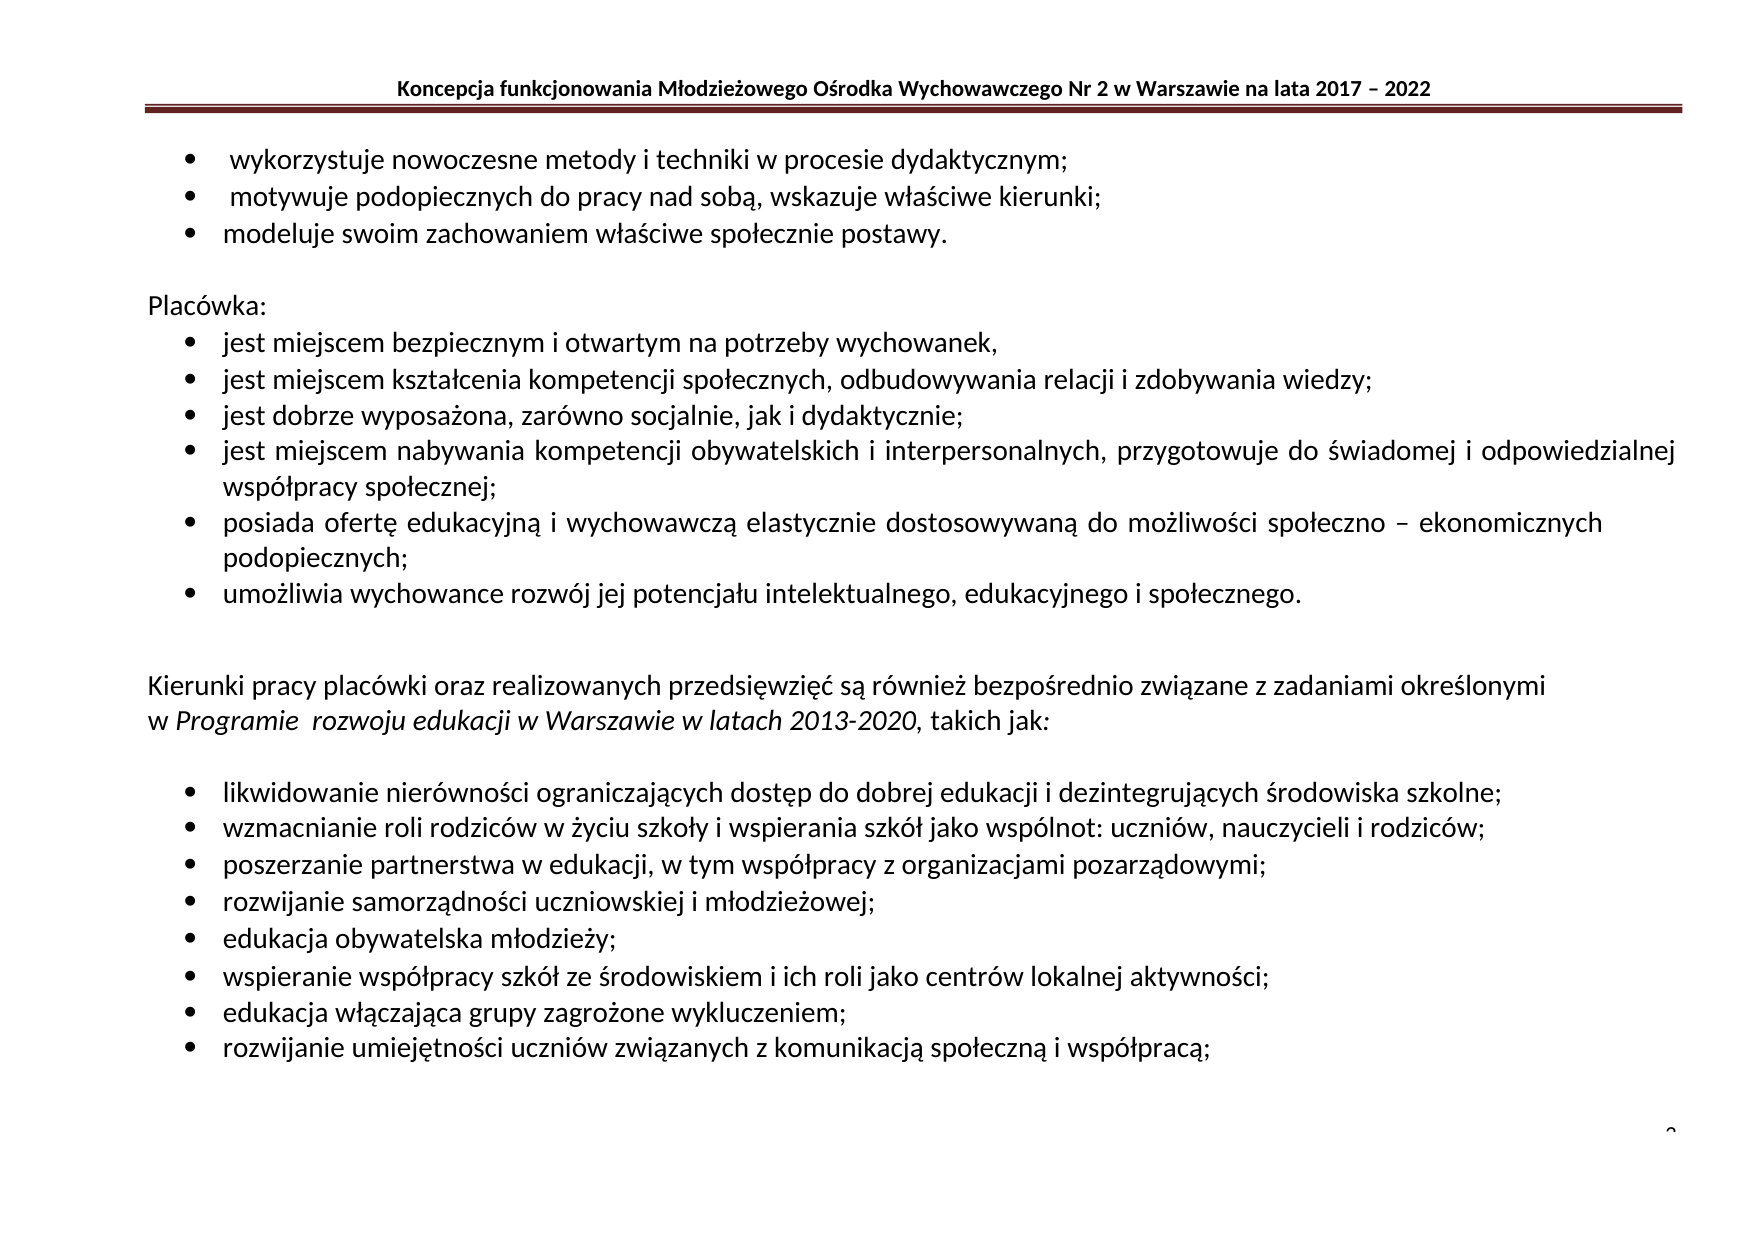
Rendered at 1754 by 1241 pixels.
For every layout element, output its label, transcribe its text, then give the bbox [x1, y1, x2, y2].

list edukacja obywatelska młodzieży; [185, 919, 1693, 956]
list poszerzanie partnerstwa w edukacji, w tym współpracy z organizacjami pozarządowymi; [185, 845, 1693, 882]
text Placówka: [148, 287, 1693, 322]
list rozwijanie samorządności uczniowskiej i młodzieżowej; [185, 882, 1693, 919]
list jest miejscem kształcenia kompetencji społecznych, odbudowywania relacji i zdobywania wiedzy; [185, 359, 1693, 397]
list likwidowanie nierówności ograniczających dostęp do dobrej edukacji i dezintegrujących środowiska szkolne; [185, 774, 1693, 809]
list edukacja włączająca grupy zagrożone wykluczeniem; [185, 994, 1693, 1029]
list wzmacnianie roli rodziców w życiu szkoły i wspierania szkół jako wspólnot: uczniów, nauczycieli i rodziców; [185, 809, 1693, 845]
list modeluje swoim zachowaniem właściwe społecznie postawy. [185, 214, 1693, 251]
list motywuje podopiecznych do pracy nad sobą, wskazuje właściwe kierunki; [185, 177, 1693, 214]
list wspieranie współpracy szkół ze środowiskiem i ich roli jako centrów lokalnej aktywności; [185, 956, 1693, 993]
list rozwijanie umiejętności uczniów związanych z komunikacją społeczną i współpracą; [185, 1029, 1693, 1065]
text Kierunki pracy placówki oraz realizowanych przedsięwzięć są również bezpośrednio związane z zadaniami określonymi w Programie rozwoju edukacji w Warszawie w latach 2013-2020, takich jak: [148, 667, 1548, 738]
list jest dobrze wyposażona, zarówno socjalnie, jak i dydaktycznie; [185, 397, 1693, 432]
list jest miejscem bezpiecznym i otwartym na potrzeby wychowanek, [185, 322, 1693, 359]
list posiada ofertę edukacyjną i wychowawczą elastycznie dostosowywaną do możliwości społeczno – ekonomicznych podopiecznych; [185, 504, 1679, 575]
list jest miejscem nabywania kompetencji obywatelskich i interpersonalnych, przygotowuje do świadomej i odpowiedzialnej współpracy społecznej; [185, 432, 1680, 504]
list wykorzystuje nowoczesne metody i techniki w procesie dydaktycznym; [185, 141, 1693, 177]
list umożliwia wychowance rozwój jej potencjału intelektualnego, edukacyjnego i społecznego. [185, 575, 1693, 611]
